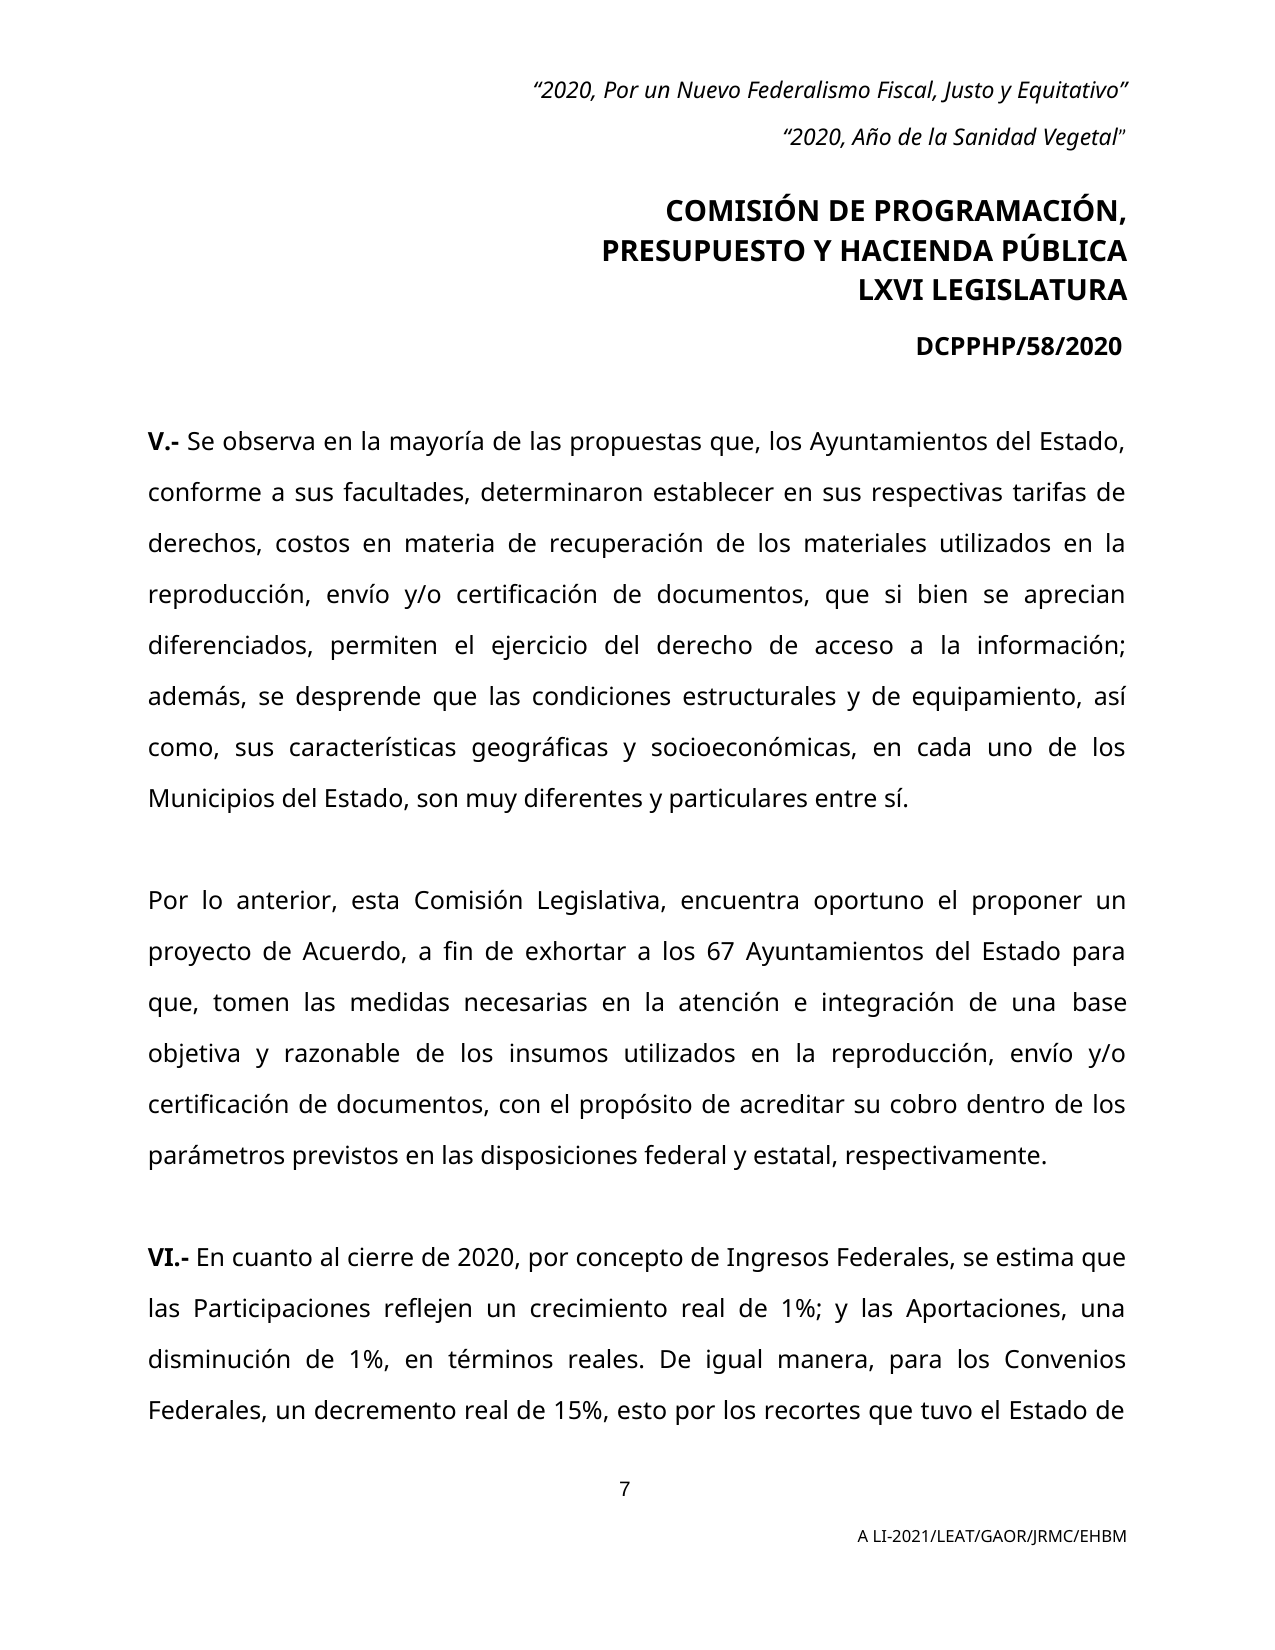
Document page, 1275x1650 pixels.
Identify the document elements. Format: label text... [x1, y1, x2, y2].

text Por lo anterior, esta Comisión Legislativa, encuentra oportuno el proponer un proyecto de Acuerdo, a fin de exhortar a los 67 Ayuntamientos del Estado para que, tomen las medidas necesarias en la atención e integración de una base objetiva y razonable de los insumos utilizados en la reproducción, envío y/o certificación de documentos, con el propósito de acreditar su cobro dentro de los parámetros previstos en las disposiciones federal y estatal, respectivamente. [148, 883, 1127, 1172]
text V.- Se observa en la mayoría de las propuestas que, los Ayuntamientos del Estado, conforme a sus facultades, determinaron establecer en sus respectivas tarifas de derechos, costos en materia de recuperación de los materiales utilizados en la reproducción, envío y/o certificación de documentos, que si bien se aprecian diferenciados, permiten el ejercicio del derecho de acceso a la información; además, se desprende que las condiciones estructurales y de equipamiento, así como, sus características geográficas y socioeconómicas, en cada uno de los Municipios del Estado, son muy diferentes y particulares entre sí. [148, 423, 1127, 814]
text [148, 1240, 1127, 1427]
